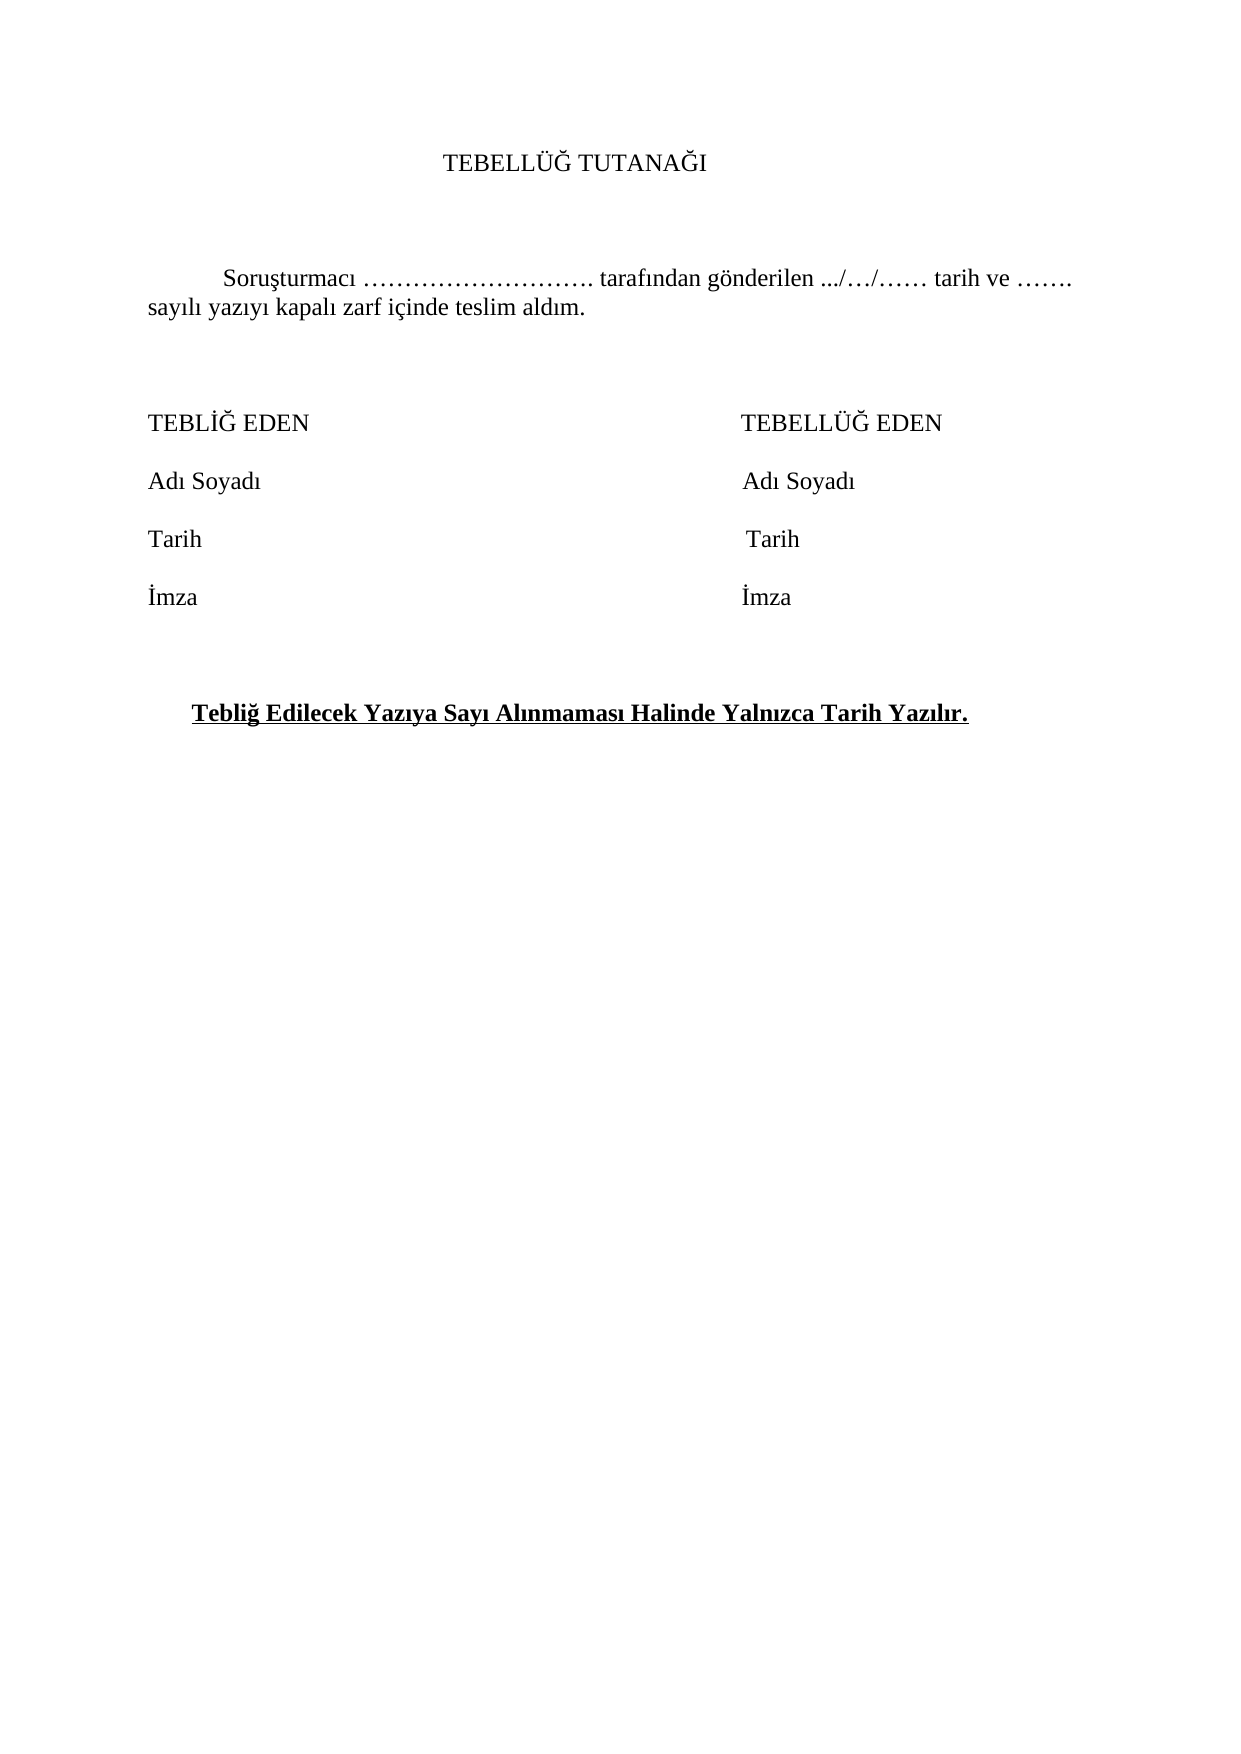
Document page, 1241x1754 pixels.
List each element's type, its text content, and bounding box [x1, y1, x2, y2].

text TEBELLÜĞ TUTANAĞI [369, 148, 1093, 176]
text İmza İmza [148, 582, 1093, 611]
text Adı Soyadı Adı Soyadı [148, 466, 1093, 495]
text TEBLİĞ EDEN TEBELLÜĞ EDEN [148, 408, 1093, 437]
text Tarih Tarih [148, 524, 1093, 553]
text Tebliğ Edilecek Yazıya Sayı Alınmaması Halinde Yalnızca Tarih Yazılır. [148, 698, 1093, 726]
text Soruşturmacı ………………………. tarafından gönderilen .../…/…… tarih ve ……. sayılı yazıyı kapalı zarf içinde teslim aldım. [148, 263, 1093, 321]
